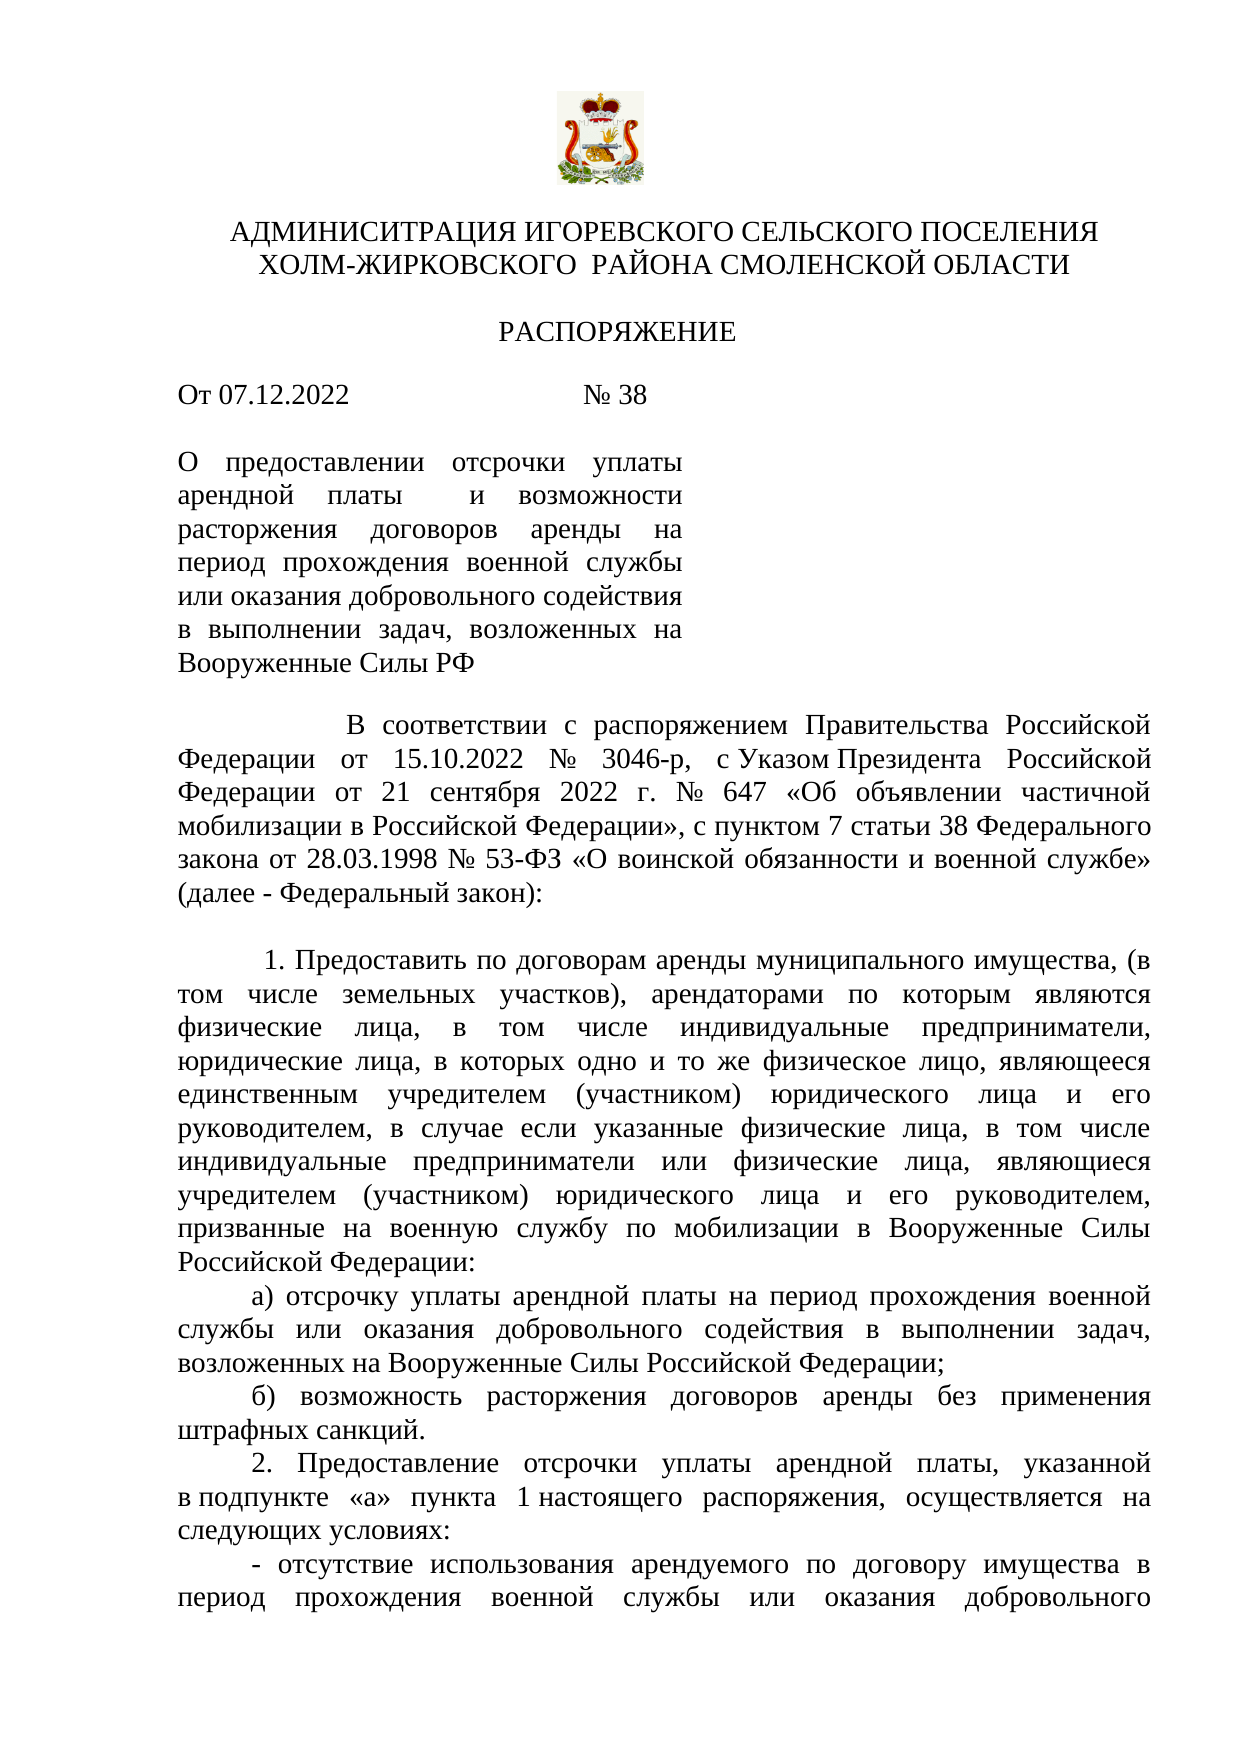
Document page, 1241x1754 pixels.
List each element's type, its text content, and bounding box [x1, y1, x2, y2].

text 2. Предоставление отсрочки уплаты арендной платы, указанной в подпункте «а» пункта 1 настоящего распоряжения, осуществляется на следующих условиях: [177, 1445, 1152, 1546]
text В соответствии с распоряжением Правительства Российской Федерации от 15.10.2022 № 3046-р, с Указом Президента Российской Федерации от 21 сентября 2022 г. № 647 «Об объявлении частичной мобилизации в Российской Федерации», с пунктом 7 статьи 38 Федерального закона от 28.03.1998 № 53-ФЗ «О воинской обязанности и военной службе» (далее - Федеральный закон): [177, 707, 1152, 909]
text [177, 1546, 1152, 1613]
text АДМИНИСИТРАЦИЯ ИГОРЕВСКОГО СЕЛЬСКОГО ПОСЕЛЕНИЯ [177, 214, 1152, 247]
table_header От 07.12.2022 № 38 О предоставлении отсрочки уплаты арендной платы и возможности расторжения договоров аренды на период прохождения военной службы или оказания добровольного содействия в выполнении задач, возложенных на Вооруженные Силы РФ [166, 377, 694, 679]
text ХОЛМ-ЖИРКОВСКОГО РАЙОНА СМОЛЕНСКОЙ ОБЛАСТИ [177, 247, 1152, 281]
text а) отсрочку уплаты арендной платы на период прохождения военной службы или оказания добровольного содействия в выполнении задач, возложенных на Вооруженные Силы Российской Федерации; [177, 1278, 1152, 1378]
text 1. Предоставить по договорам аренды муниципального имущества, (в том числе земельных участков), арендаторами по которым являются физические лица, в том числе индивидуальные предприниматели, юридические лица, в которых одно и то же физическое лицо, являющееся единственным учредителем (участником) юридического лица и его руководителем, в случае если указанные физические лица, в том числе индивидуальные предприниматели или физические лица, являющиеся учредителем (участником) юридического лица и его руководителем, призванные на военную службу по мобилизации в Вооруженные Силы Российской Федерации: [177, 942, 1152, 1278]
text б) возможность расторжения договоров аренды без применения штрафных санкций. [177, 1378, 1152, 1445]
text РАСПОРЯЖЕНИЕ [177, 314, 1152, 348]
picture [556, 91, 644, 185]
